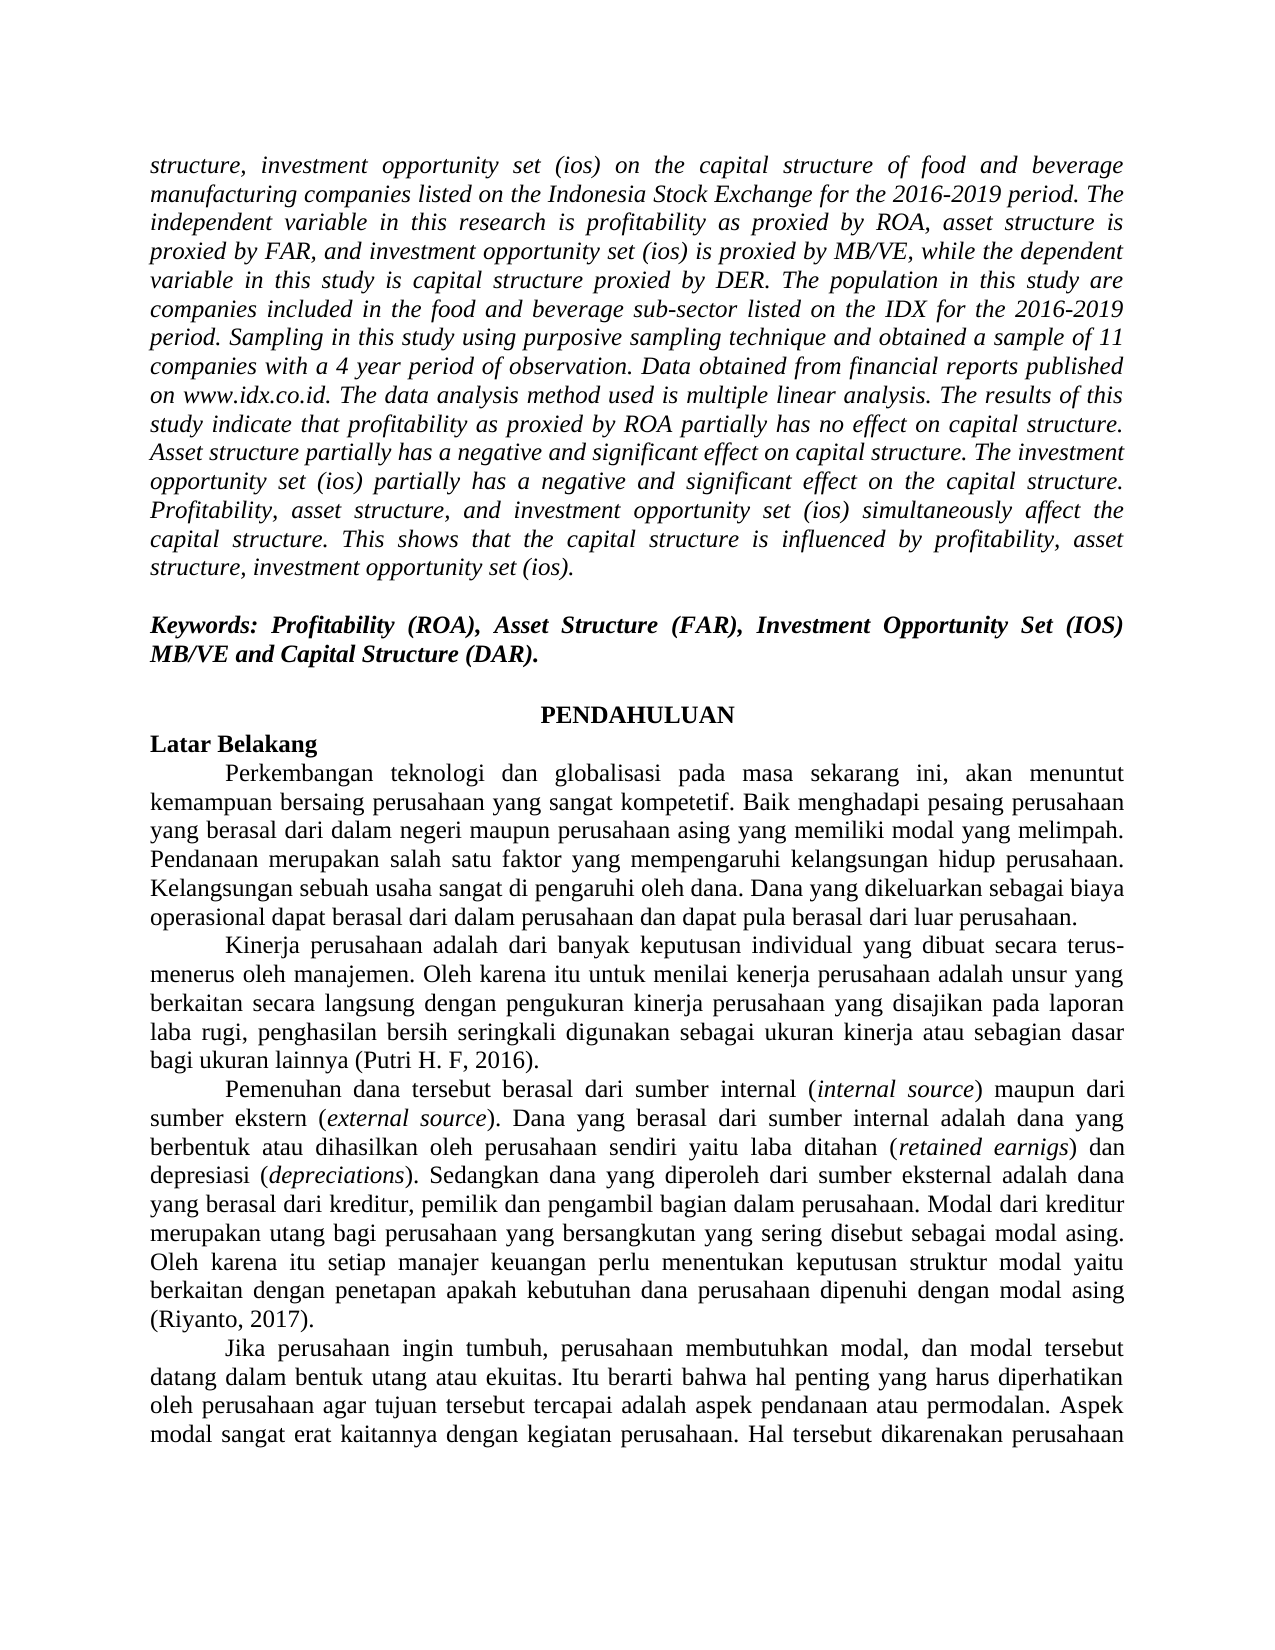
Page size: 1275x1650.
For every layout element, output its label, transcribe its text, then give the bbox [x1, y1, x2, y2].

list Perkembangan teknologi dan globalisasi pada masa sekarang ini, akan menuntut kemampuan bersaing perusahaan yang sangat kompetetif. Baik menghadapi pesaing perusahaan yang berasal dari dalam negeri maupun perusahaan asing yang memiliki modal yang melimpah. Pendanaan merupakan salah satu faktor yang mempengaruhi kelangsungan hidup perusahaan. Kelangsungan sebuah usaha sangat di pengaruhi oleh dana. Dana yang dikeluarkan sebagai biaya operasional dapat berasal dari dalam perusahaan dan dapat pula berasal dari luar perusahaan. [150, 758, 1125, 931]
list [150, 1333, 1125, 1448]
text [150, 150, 1125, 581]
list Kinerja perusahaan adalah dari banyak keputusan individual yang dibuat secara terus-menerus oleh manajemen. Oleh karena itu untuk menilai kenerja perusahaan adalah unsur yang berkaitan secara langsung dengan pengukuran kinerja perusahaan yang disajikan pada laporan laba rugi, penghasilan bersih seringkali digunakan sebagai ukuran kinerja atau sebagian dasar bagi ukuran lainnya (Putri H. F, 2016). [150, 931, 1125, 1074]
text PENDAHULUAN [150, 701, 1125, 729]
text Latar Belakang [150, 729, 1125, 758]
text Keywords: Profitability (ROA), Asset Structure (FAR), Investment Opportunity Set (IOS) MB/VE and Capital Structure (DAR). [150, 610, 1125, 667]
list Pemenuhan dana tersebut berasal dari sumber internal (internal source) maupun dari sumber ekstern (external source). Dana yang berasal dari sumber internal adalah dana yang berbentuk atau dihasilkan oleh perusahaan sendiri yaitu laba ditahan (retained earnigs) dan depresiasi (depreciations). Sedangkan dana yang diperoleh dari sumber eksternal adalah dana yang berasal dari kreditur, pemilik dan pengambil bagian dalam perusahaan. Modal dari kreditur merupakan utang bagi perusahaan yang bersangkutan yang sering disebut sebagai modal asing. Oleh karena itu setiap manajer keuangan perlu menentukan keputusan struktur modal yaitu berkaitan dengan penetapan apakah kebutuhan dana perusahaan dipenuhi dengan modal asing (Riyanto, 2017). [150, 1074, 1125, 1333]
